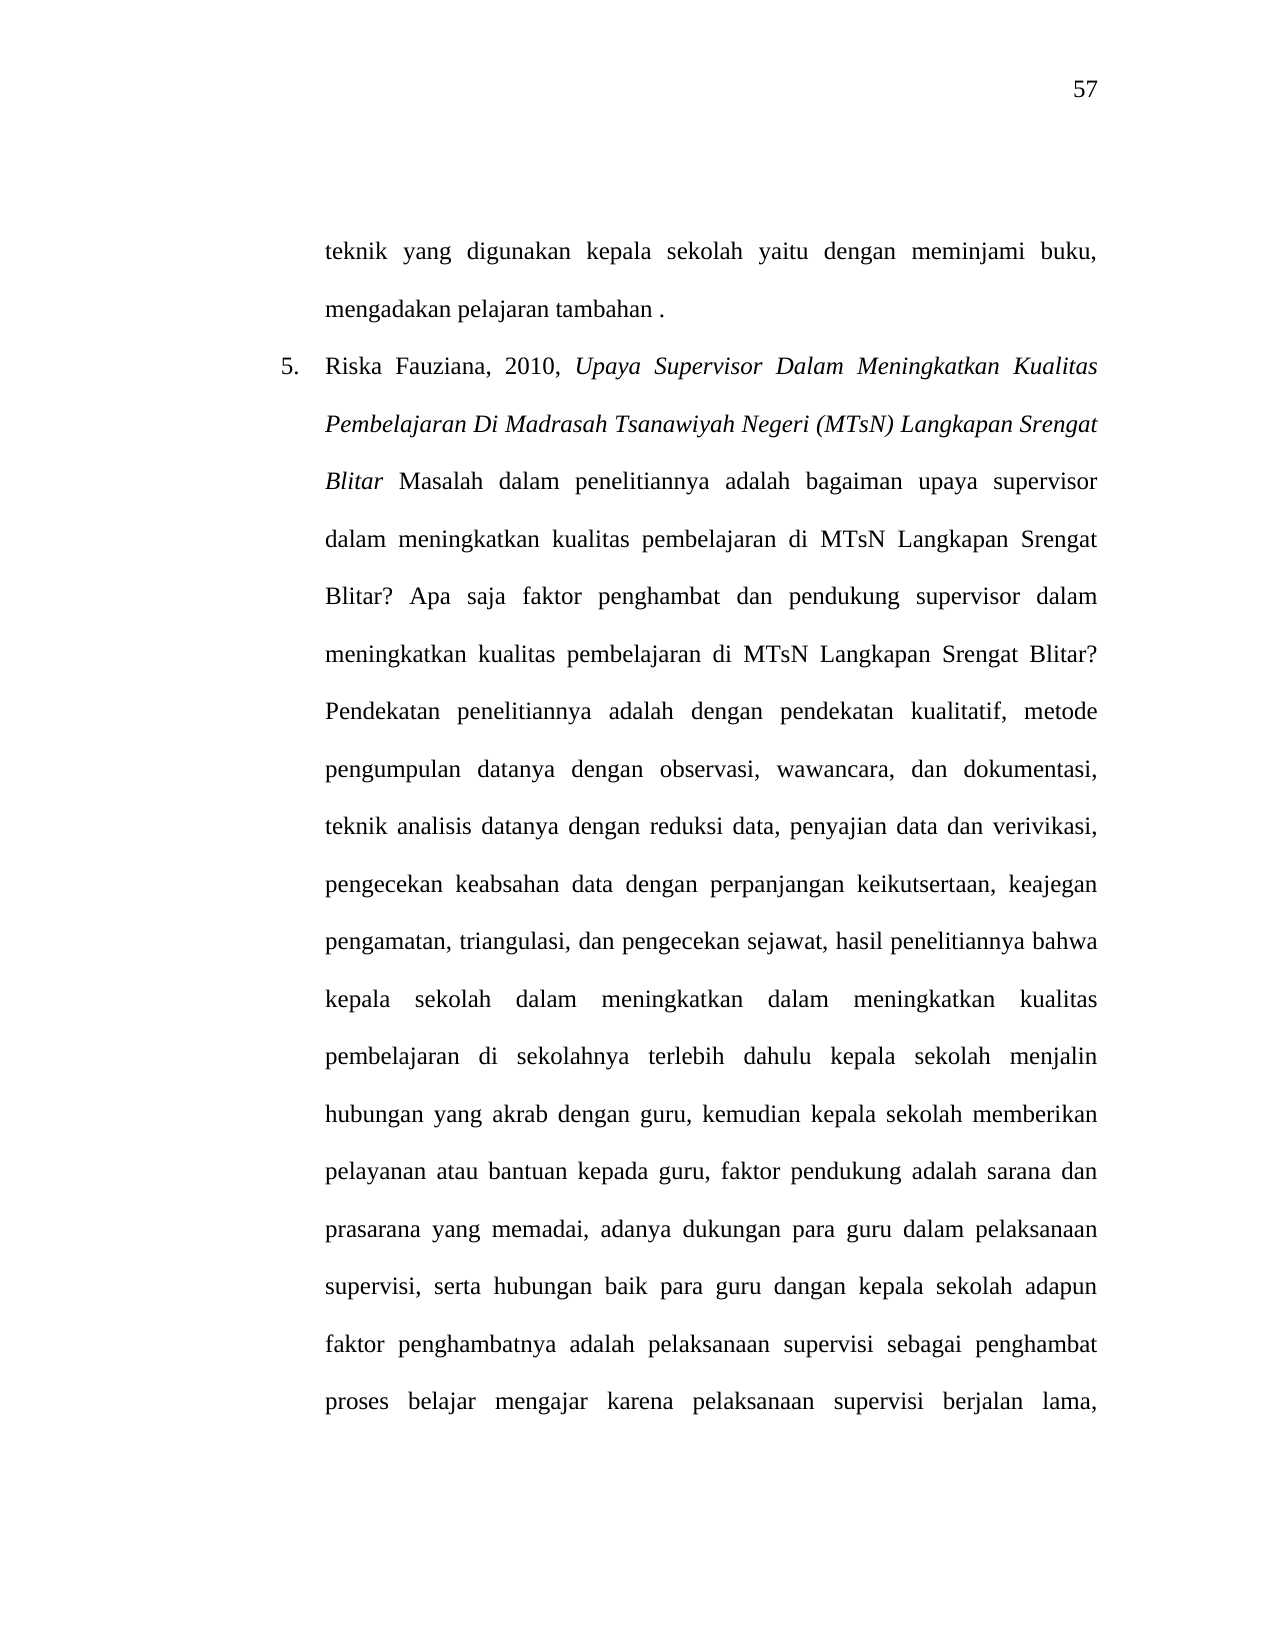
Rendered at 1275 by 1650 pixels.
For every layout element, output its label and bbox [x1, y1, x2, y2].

list [281, 236, 1098, 322]
list [281, 351, 1098, 1415]
